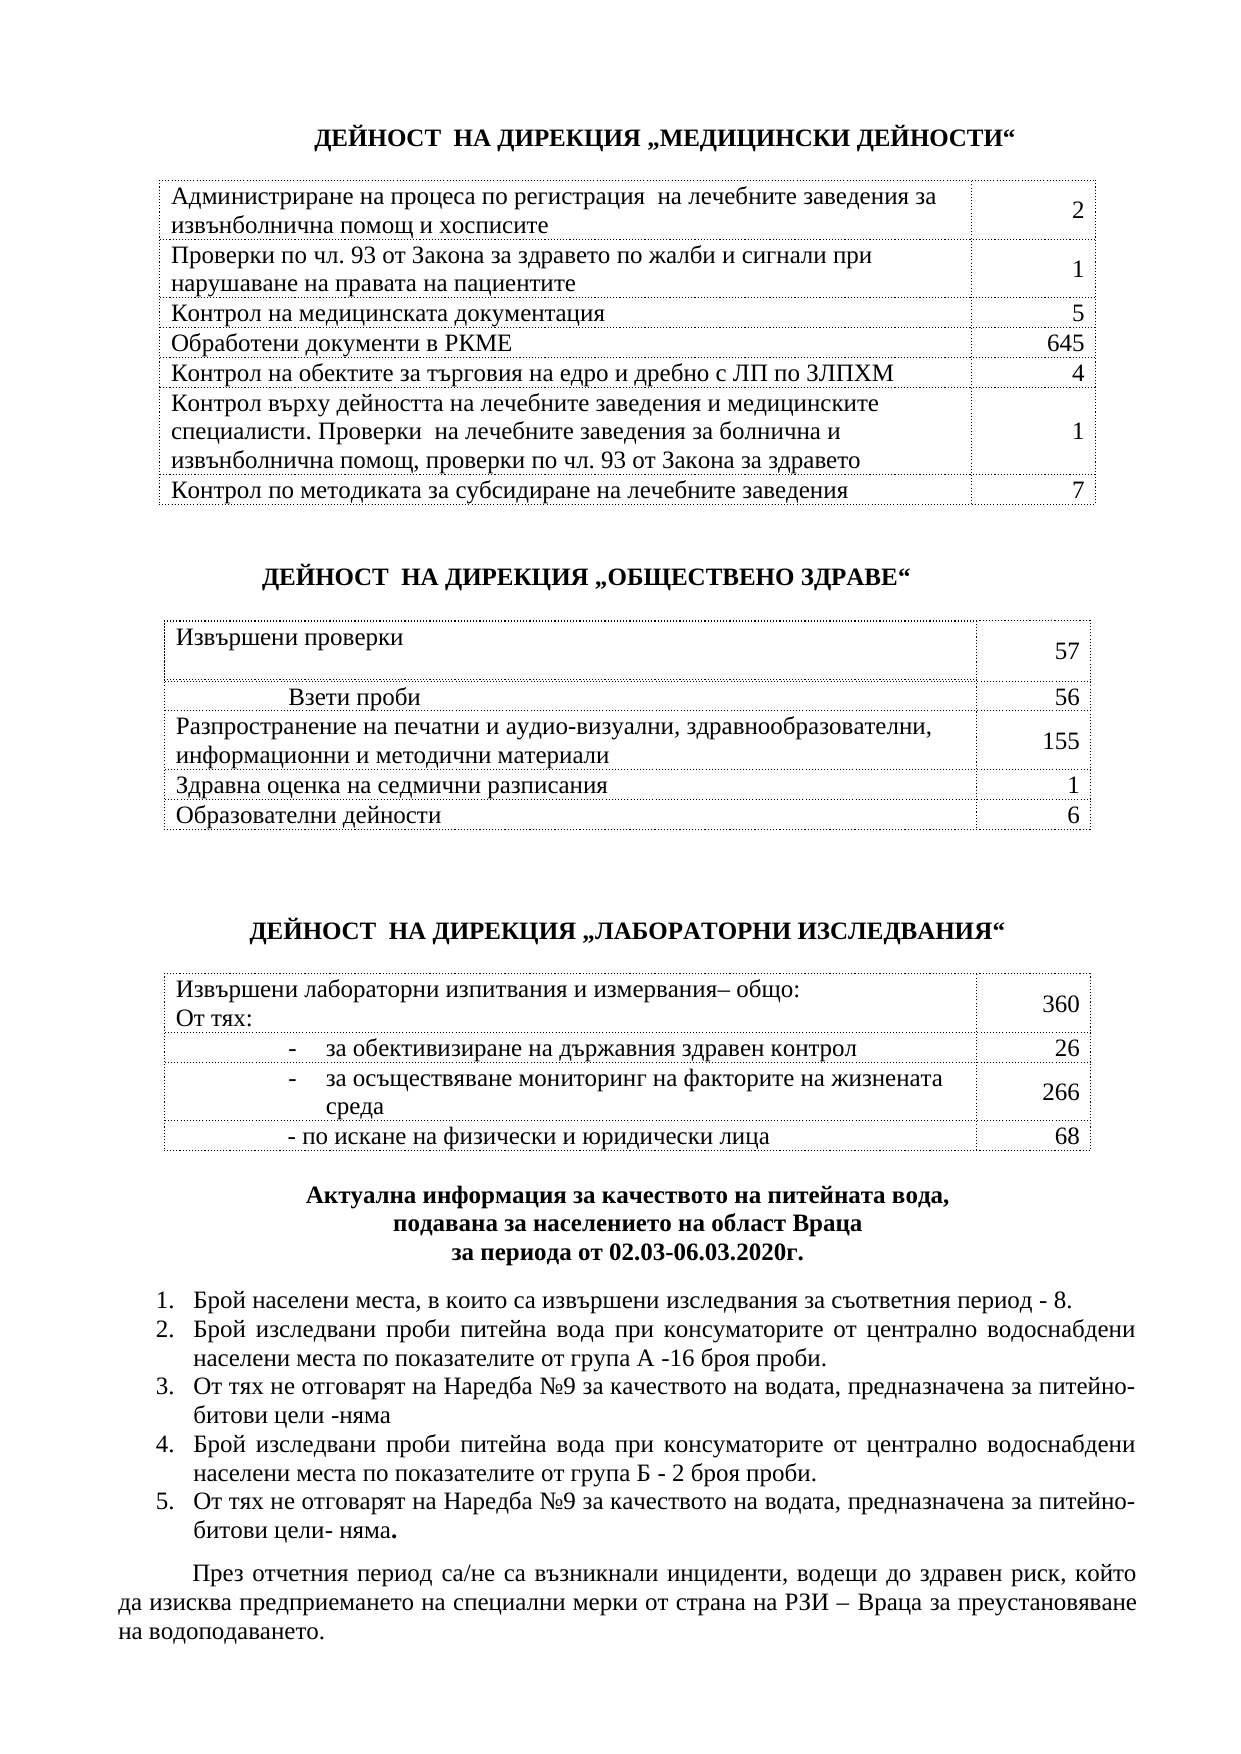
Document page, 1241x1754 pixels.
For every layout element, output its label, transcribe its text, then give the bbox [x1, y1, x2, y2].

table_cell за осъществяване мониторинг на факторите на жизнената среда [164, 1062, 976, 1120]
list От тях не отговарят на Наредба №9 за качеството на водата, предназначена за питейно-битови цели -няма [156, 1371, 1137, 1429]
list Брой изследвани проби питейна вода при консуматорите от централно водоснабдени населени места по показателите от група Б - 2 броя проби. [156, 1429, 1137, 1486]
table_cell 5 [972, 297, 1096, 327]
table_header 2 [972, 180, 1096, 239]
table_cell Контрол по методиката за субсидиране на лечебните заведения [160, 474, 972, 504]
table_cell Здравна оценка на седмични разписания [164, 769, 976, 799]
text Актуална информация за качеството на питейната вода, [118, 1180, 1137, 1208]
table_cell 68 [976, 1120, 1091, 1150]
table_header 57 [976, 620, 1091, 681]
table_cell 4 [972, 357, 1096, 387]
table_header Извършени лабораторни изпитвания и измервания– общо: От тях: [164, 973, 976, 1032]
table_cell 26 [976, 1032, 1091, 1062]
table_cell за обективизиране на държавния здравен контрол [164, 1032, 976, 1062]
table_cell 266 [976, 1062, 1091, 1120]
table_cell 1 [972, 239, 1096, 297]
table_cell Контрол на обектите за търговия на едро и дребно с ЛП по ЗЛПХМ [160, 357, 972, 387]
list Брой изследвани проби питейна вода при консуматорите от централно водоснабдени населени места по показателите от група А -16 броя проби. [156, 1314, 1137, 1371]
text подавана за населението на област Враца [118, 1208, 1137, 1237]
table_cell Контрол на медицинската документация [160, 297, 972, 327]
table_cell 1 [976, 769, 1091, 799]
list Брой населени места, в които са извършени изследвания за съответния период - 8. [156, 1285, 1137, 1314]
text ДЕЙНОСТ НА ДИРЕКЦИЯ „МЕДИЦИНСКИ ДЕЙНОСТИ“ [118, 123, 1212, 151]
table_cell Разпространение на печатни и аудио-визуални, здравнообразователни, информационни и методични материали [164, 710, 976, 769]
text През отчетния период са/не са възникнали инциденти, водещи до здравен риск, който да изисква предприемането на специални мерки от страна на РЗИ – Враца за преустановяване на водоподаването. [118, 1558, 1137, 1644]
table_cell 6 [976, 799, 1091, 828]
list От тях не отговарят на Наредба №9 за качеството на водата, предназначена за питейно-битови цели- няма. [156, 1486, 1137, 1544]
table_cell Обработени документи в РКМЕ [160, 327, 972, 357]
table_cell 7 [972, 474, 1096, 504]
text ДЕЙНОСТ НА ДИРЕКЦИЯ „ОБЩЕСТВЕНО ЗДРАВЕ“ [118, 562, 1212, 591]
table_cell 56 [976, 681, 1091, 710]
table_cell - по искане на физически и юридически лица [164, 1120, 976, 1150]
table_header Администриране на процеса по регистрация на лечебните заведения за извънболнична помощ и хосписите [160, 180, 972, 239]
table_cell 645 [972, 327, 1096, 357]
table_cell Проверки по чл. 93 от Закона за здравето по жалби и сигнали при нарушаване на правата на пациентите [160, 239, 972, 297]
table_cell Контрол върху дейността на лечебните заведения и медицинските специалисти. Проверки на лечебните заведения за болнична и извънболнична помощ, проверки по чл. 93 от Закона за здравето [160, 387, 972, 474]
text за периода от 02.03-06.03.2020г. [118, 1237, 1137, 1266]
table_header 360 [976, 973, 1091, 1032]
text ДЕЙНОСТ НА ДИРЕКЦИЯ „ЛАБОРАТОРНИ ИЗСЛЕДВАНИЯ“ [118, 916, 1212, 944]
table_cell 155 [976, 710, 1091, 769]
table_header [164, 620, 976, 681]
table_cell Образователни дейности [164, 799, 976, 828]
table_cell Взети проби [164, 681, 976, 710]
table_cell 1 [972, 387, 1096, 474]
